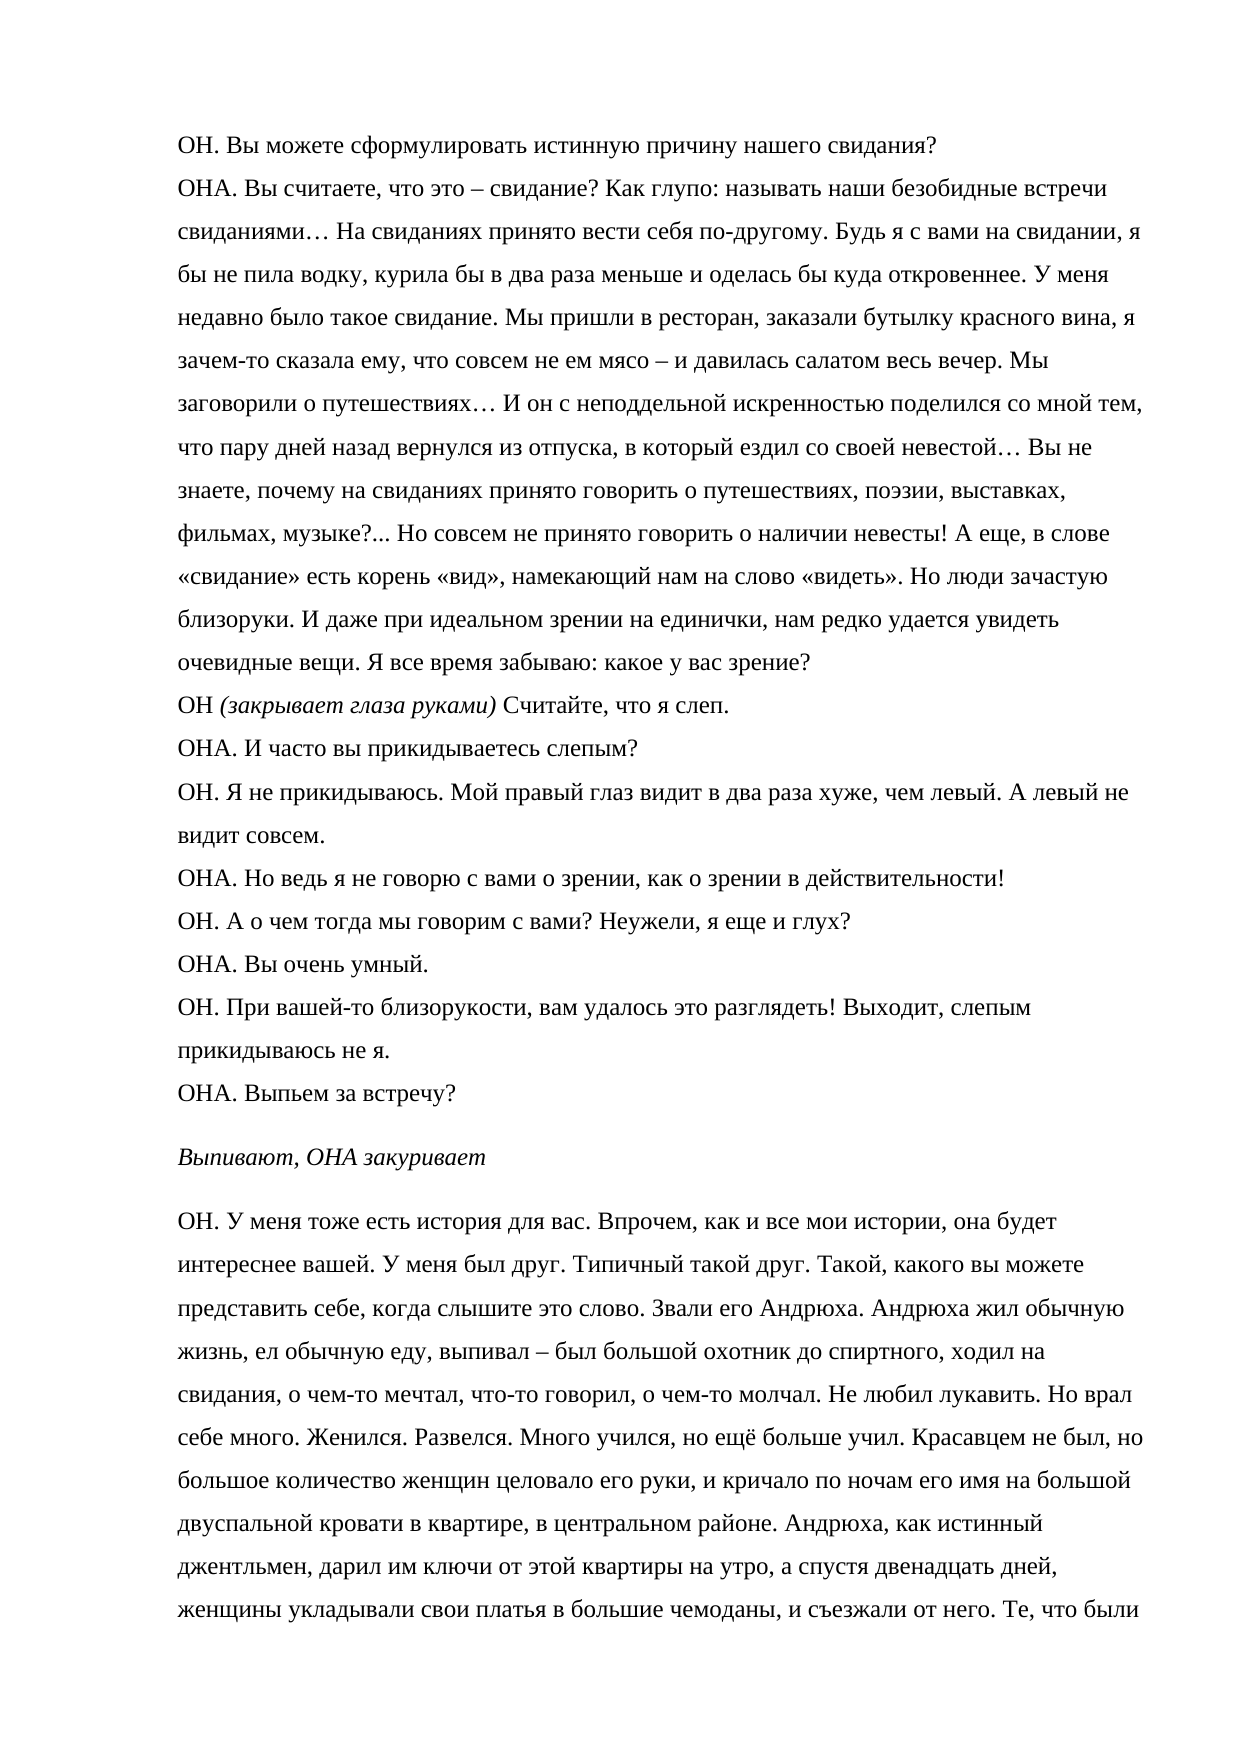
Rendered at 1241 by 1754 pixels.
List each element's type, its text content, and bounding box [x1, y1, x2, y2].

text Выпивают, ОНА закуривает [177, 1142, 1152, 1171]
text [177, 1206, 1152, 1623]
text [177, 130, 1152, 1107]
